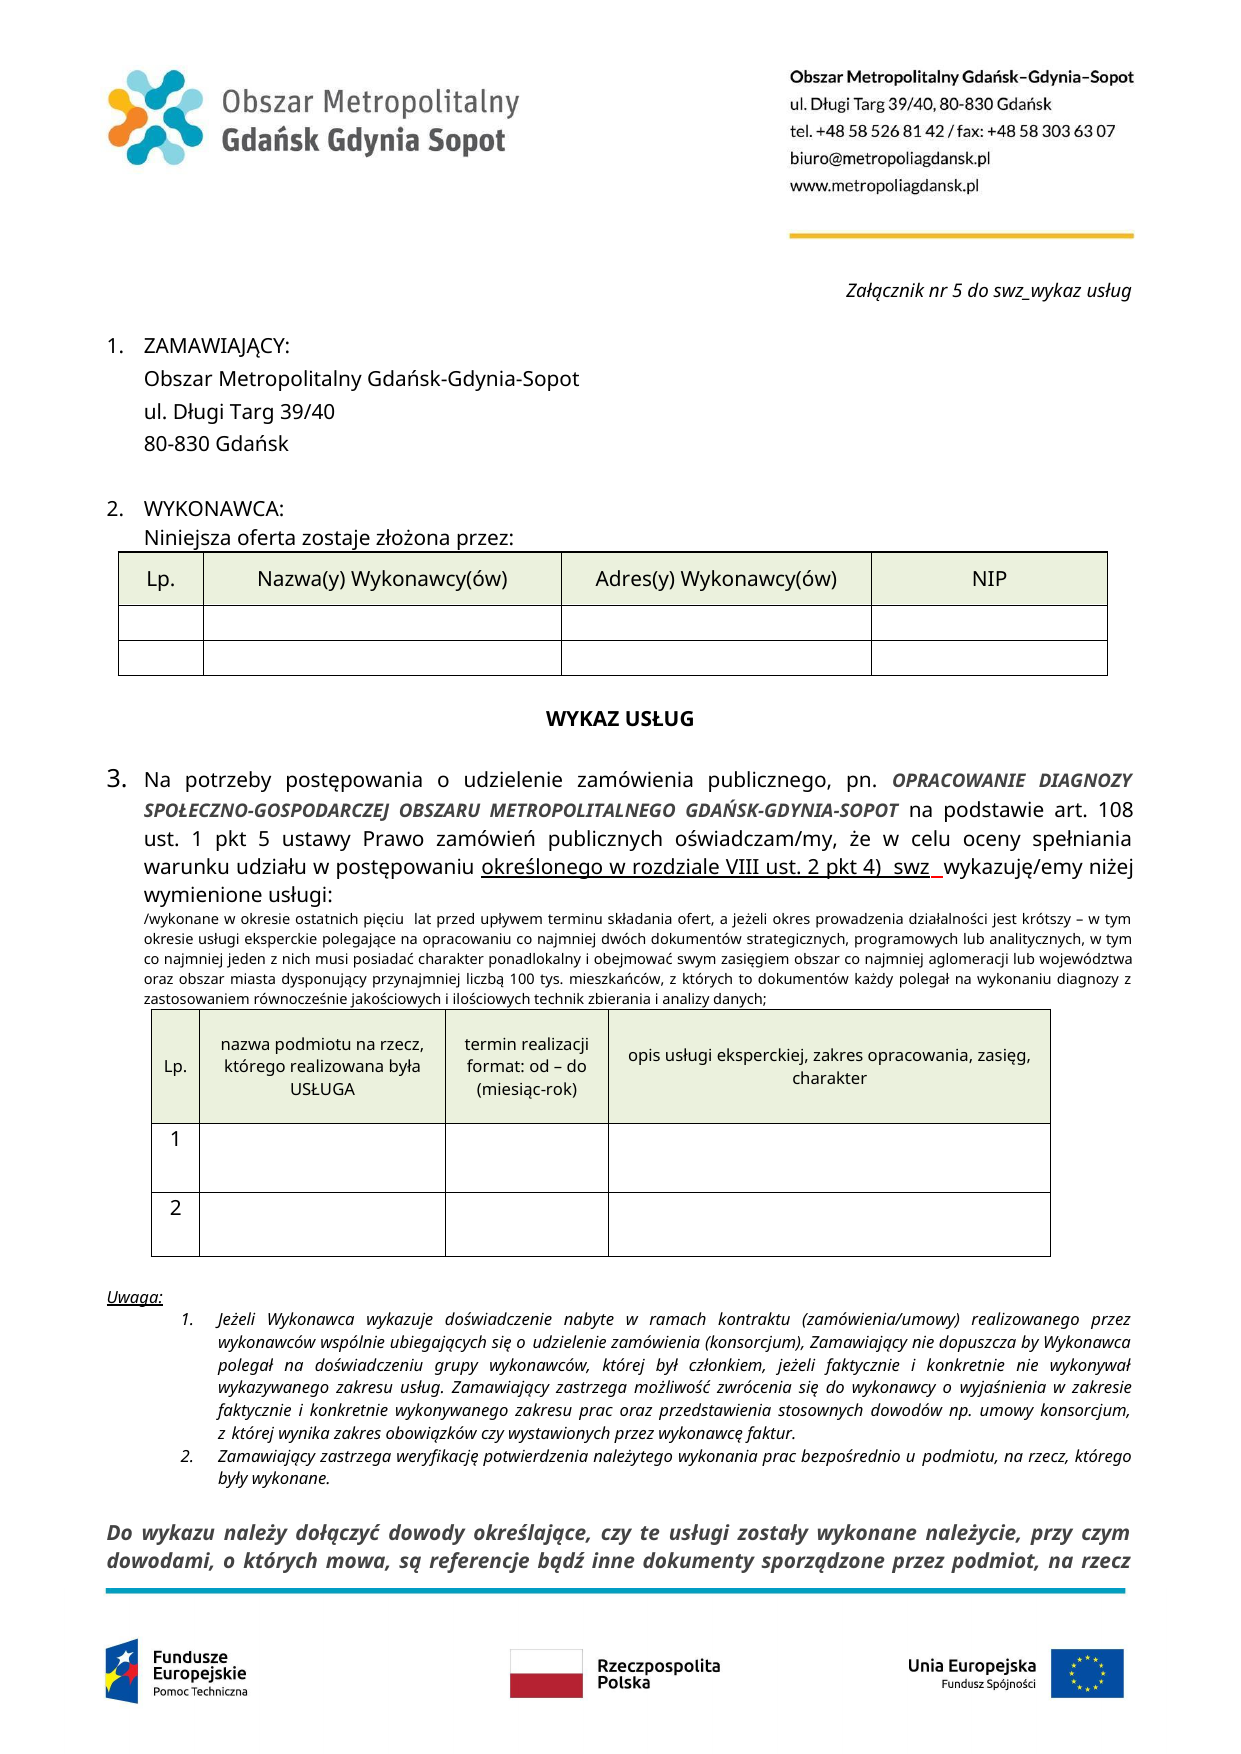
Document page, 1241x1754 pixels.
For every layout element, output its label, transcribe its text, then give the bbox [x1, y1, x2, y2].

list Zamawiający zastrzega weryfikację potwierdzenia należytego wykonania prac bezpośrednio u podmiotu, na rzecz, którego były wykonane. [180, 1444, 1134, 1489]
table_cell [872, 606, 1107, 640]
list Na potrzeby postępowania o udzielenie zamówienia publicznego, pn. OPRACOWANIE DIAGNOZY SPOŁECZNO-GOSPODARCZEJ OBSZARU METROPOLITALNEGO GDAŃSK-GDYNIA-SOPOT na podstawie art. 108 ust. 1 pkt 5 ustawy Prawo zamówień publicznych oświadczam/my, że w celu oceny spełniania warunku udziału w postępowaniu określonego w rozdziale VIII ust. 2 pkt 4) swz wykazuję/emy niżej wymienione usługi: [106, 761, 1134, 909]
table_cell [562, 606, 871, 640]
table_cell [562, 641, 871, 675]
list ZAMAWIAJĄCY: [106, 332, 1134, 360]
table_cell [609, 1124, 1050, 1192]
text Obszar Metropolitalny Gdańsk-Gdynia-Sopot [143, 364, 1134, 393]
text ul. Długi Targ 39/40 [143, 397, 1134, 425]
text Uwaga: [106, 1285, 1134, 1308]
picture [2, 0, 1240, 242]
table_cell [204, 641, 561, 675]
table_header Lp. [119, 553, 203, 604]
table_cell [119, 606, 203, 640]
table_cell [446, 1193, 608, 1256]
table_cell [204, 606, 561, 640]
table_cell [446, 1124, 608, 1192]
text WYKAZ USŁUG [106, 704, 1134, 733]
list Jeżeli Wykonawca wykazuje doświadczenie nabyte w ramach kontraktu (zamówienia/umowy) realizowanego przez wykonawców wspólnie ubiegających się o udzielenie zamówienia (konsorcjum), Zamawiający nie dopuszcza by Wykonawca polegał na doświadczeniu grupy wykonawców, której był członkiem, jeżeli faktycznie i konkretnie nie wykonywał wykazywanego zakresu usług. Zamawiający zastrzega możliwość zwrócenia się do wykonawcy o wyjaśnienia w zakresie faktycznie i konkretnie wykonywanego zakresu prac oraz przedstawienia stosownych dowodów np. umowy konsorcjum, z której wynika zakres obowiązków czy wystawionych przez wykonawcę faktur. [180, 1308, 1134, 1444]
table_cell 1 [152, 1124, 199, 1192]
text /wykonane w okresie ostatnich pięciu lat przed upływem terminu składania ofert, a jeżeli okres prowadzenia działalności jest krótszy – w tym okresie usługi eksperckie polegające na opracowaniu co najmniej dwóch dokumentów strategicznych, programowych lub analitycznych, w tym co najmniej jeden z nich musi posiadać charakter ponadlokalny i obejmować swym zasięgiem obszar co najmniej aglomeracji lub województwa oraz obszar miasta dysponujący przynajmniej liczbą 100 tys. mieszkańców, z których to dokumentów każdy polegał na wykonaniu diagnozy z zastosowaniem równocześnie jakościowych i ilościowych technik zbierania i analizy danych; [143, 909, 1134, 1008]
table_header Nazwa(y) Wykonawcy(ów) [204, 553, 561, 604]
table_header NIP [872, 553, 1107, 604]
picture [0, 1588, 1231, 1754]
table_cell [119, 641, 203, 675]
table_header Adres(y) Wykonawcy(ów) [562, 553, 871, 604]
table_cell 2 [152, 1193, 199, 1256]
table_header nazwa podmiotu na rzecz, którego realizowana była USŁUGA [200, 1010, 445, 1123]
list WYKONAWCA: [106, 494, 1134, 523]
table_cell [200, 1124, 445, 1192]
table_header opis usługi eksperckiej, zakres opracowania, zasięg, charakter [609, 1010, 1050, 1123]
table_cell [200, 1193, 445, 1256]
table_cell [609, 1193, 1050, 1256]
table_header termin realizacji format: od – do (miesiąc-rok) [446, 1010, 608, 1123]
table_cell [872, 641, 1107, 675]
table_header Lp. [152, 1010, 199, 1123]
text 80-830 Gdańsk [143, 429, 1134, 458]
text Załącznik nr 5 do swz_wykaz usług [106, 278, 1134, 303]
text Niniejsza oferta zostaje złożona przez: [143, 523, 1134, 551]
